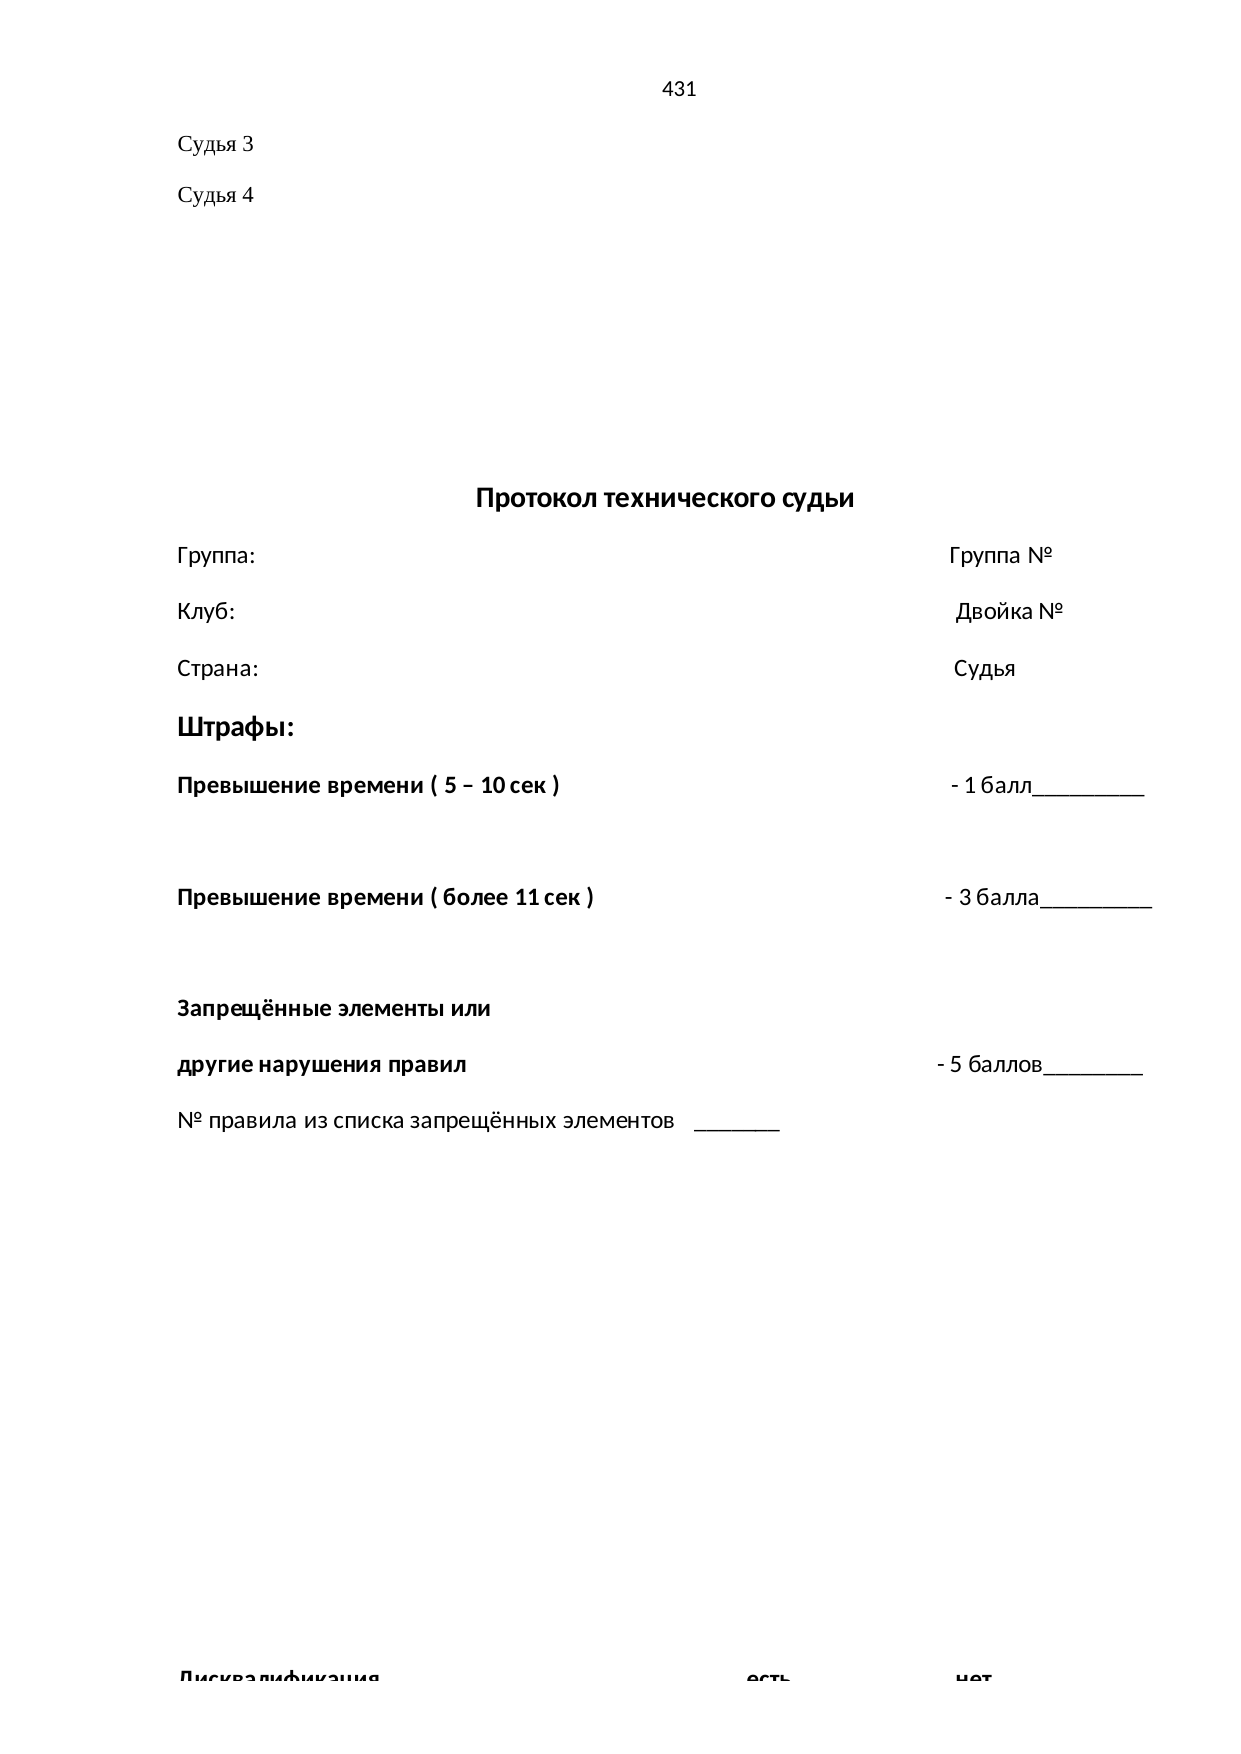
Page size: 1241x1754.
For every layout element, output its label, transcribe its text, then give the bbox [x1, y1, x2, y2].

text Судья 4 [177, 181, 1181, 207]
text Судья 3 [177, 130, 1181, 156]
